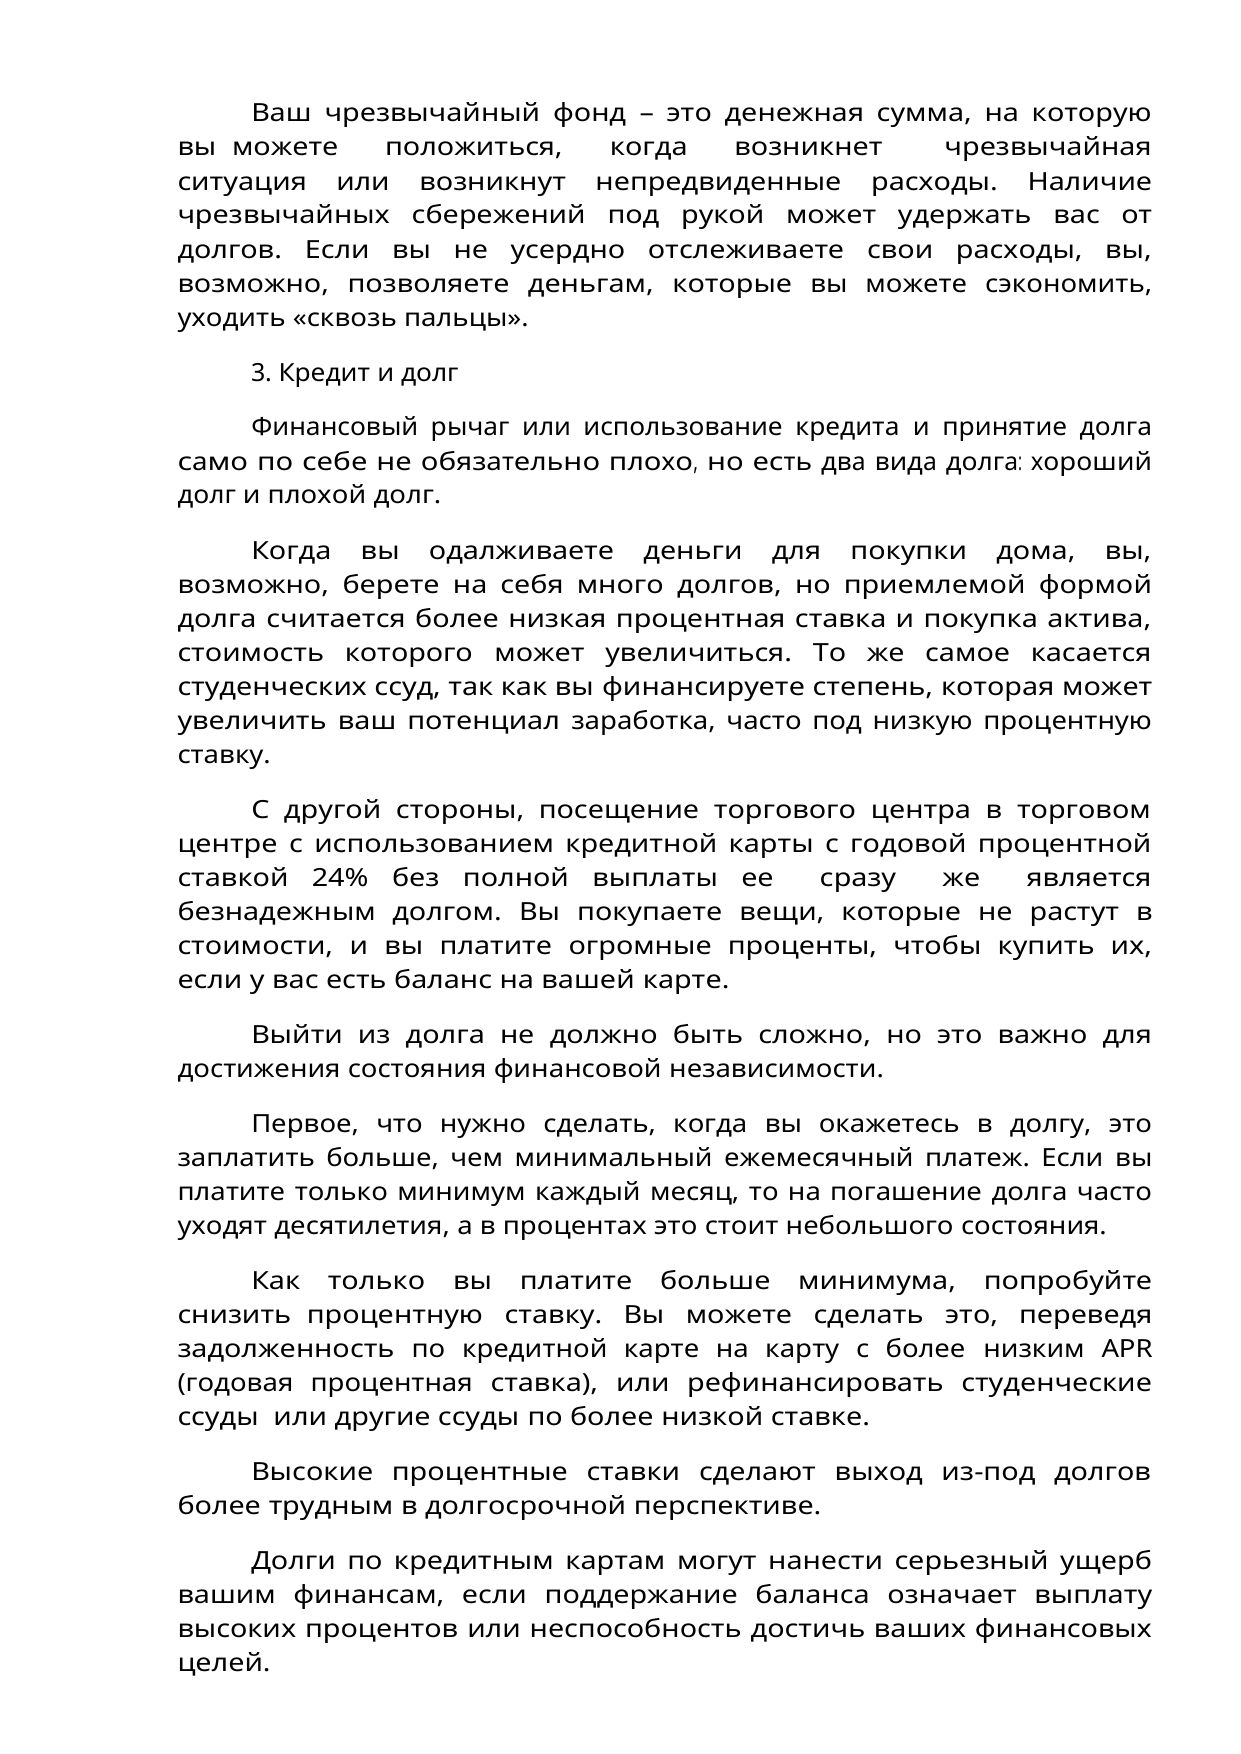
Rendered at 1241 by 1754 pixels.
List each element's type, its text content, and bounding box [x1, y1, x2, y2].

text Как только вы платите больше минимума, попробуйте снизить процентную ставку. Вы можете сделать это, переведя задолженность по кредитной карте на карту с более низким APR (годовая процентная ставка), или рефинансировать студенческие ссуды или другие ссуды по более низкой ставке. [177, 1263, 1152, 1433]
text Финансовый рычаг или использование кредита и принятие долга само по себе не обязательно плохо, но есть два вида долга: хороший долг и плохой долг. [177, 409, 1152, 511]
text Высокие процентные ставки сделают выход из-под долгов более трудным в долгосрочной перспективе. [177, 1453, 1152, 1522]
text Долги по кредитным картам могут нанести серьезный ущерб вашим финансам, если поддержание баланса означает выплату высоких процентов или неспособность достичь ваших финансовых целей. [177, 1542, 1152, 1678]
text Первое, что нужно сделать, когда вы окажетесь в долгу, это заплатить больше, чем минимальный ежемесячный платеж. Если вы платите только минимум каждый месяц, то на погашение долга часто уходят десятилетия, а в процентах это стоит небольшого состояния. [177, 1106, 1152, 1242]
text С другой стороны, посещение торгового центра в торговом центре с использованием кредитной карты с годовой процентной ставкой 24% без полной выплаты ее сразу же является безнадежным долгом. Вы покупаете вещи, которые не растут в стоимости, и вы платите огромные проценты, чтобы купить их, если у вас есть баланс на вашей карте. [177, 792, 1152, 996]
text Выйти из долга не должно быть сложно, но это важно для достижения состояния финансовой независимости. [177, 1017, 1152, 1085]
text Ваш чрезвычайный фонд – это денежная сумма, на которую вы можете положиться, когда возникнет чрезвычайная ситуация или возникнут непредвиденные расходы. Наличие чрезвычайных сбережений под рукой может удержать вас от долгов. Если вы не усердно отслеживаете свои расходы, вы, возможно, позволяете деньгам, которые вы можете сэкономить, уходить «сквозь пальцы». [177, 95, 1152, 333]
list Кредит и долг [251, 354, 1163, 388]
text Когда вы одалживаете деньги для покупки дома, вы, возможно, берете на себя много долгов, но приемлемой формой долга считается более низкая процентная ставка и покупка актива, стоимость которого может увеличиться. То же самое касается студенческих ссуд, так как вы финансируете степень, которая может увеличить ваш потенциал заработка, часто под низкую процентную ставку. [177, 532, 1152, 771]
